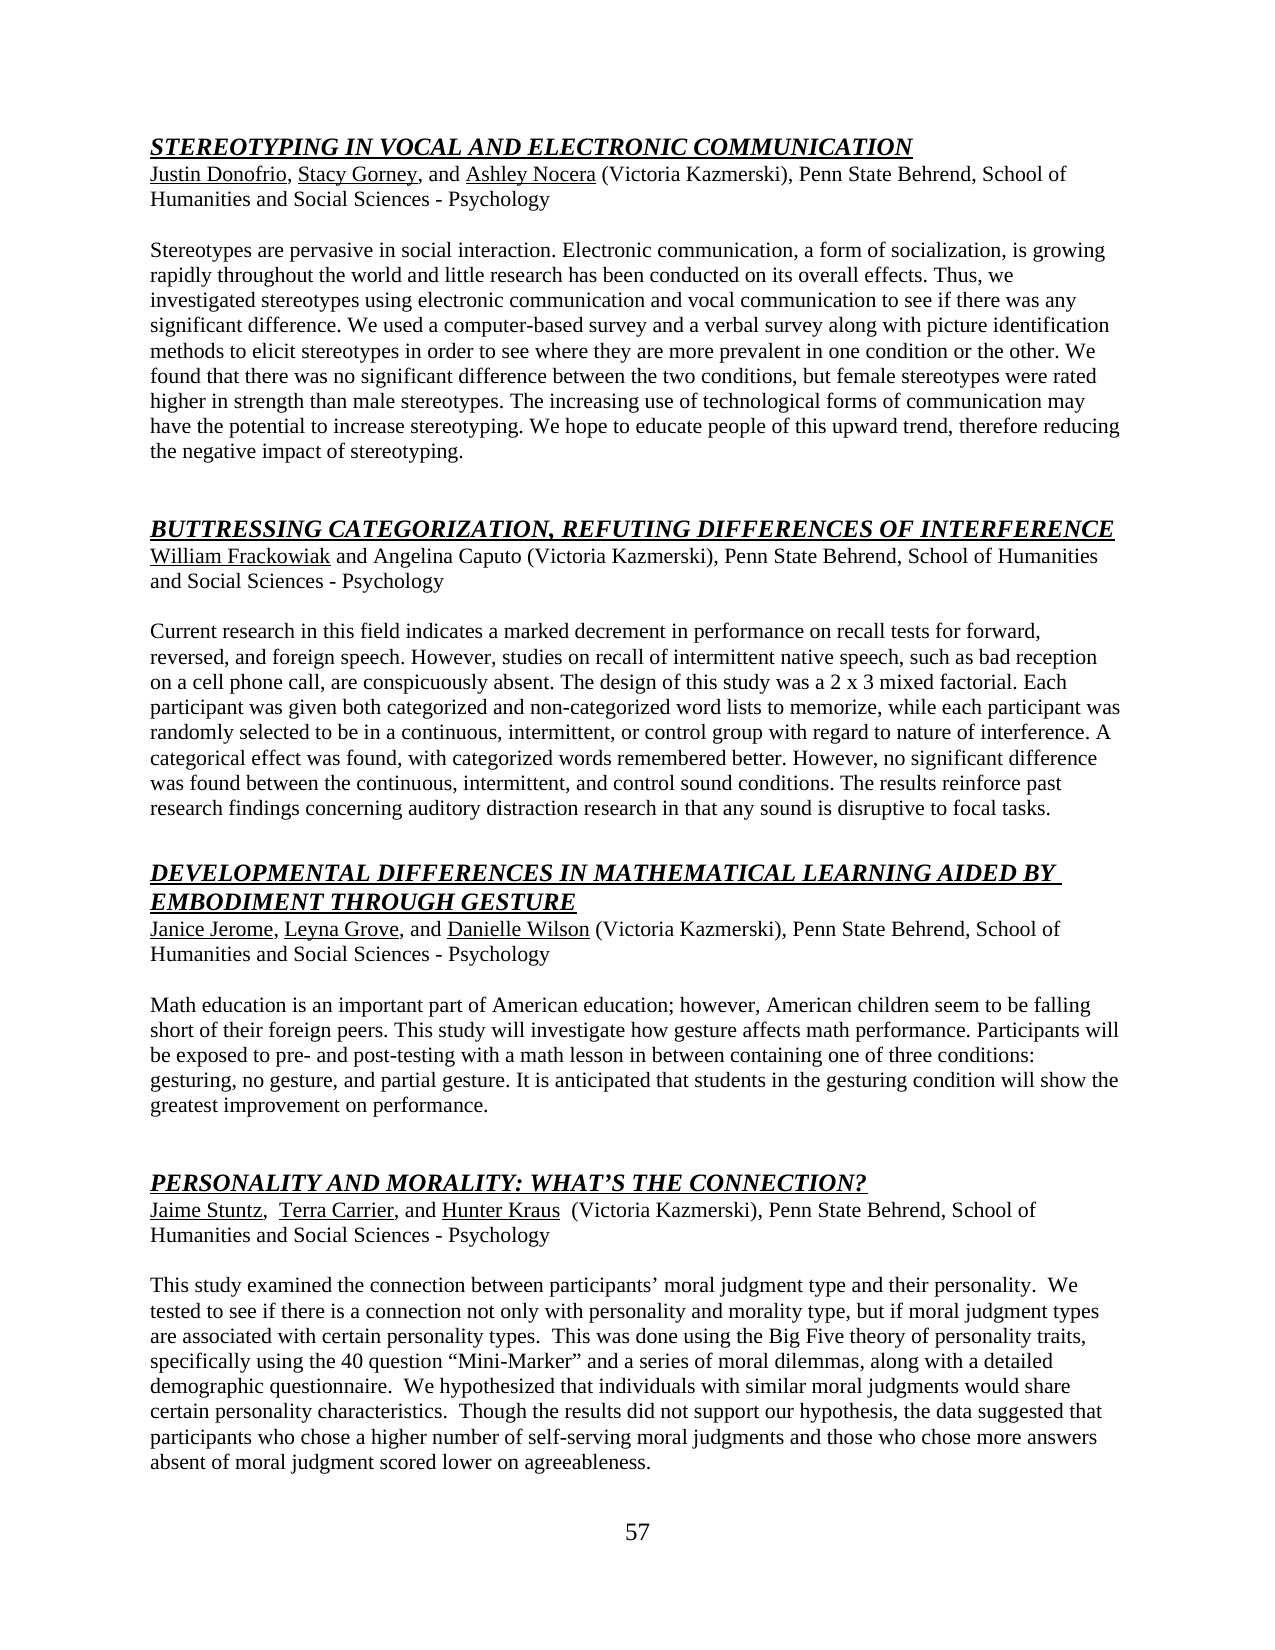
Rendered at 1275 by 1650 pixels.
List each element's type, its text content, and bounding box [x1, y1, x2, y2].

text Jaime Stuntz, Terra Carrier, and Hunter Kraus (Victoria Kazmerski), Penn State Behrend, School of Humanities and Social Sciences - Psychology [150, 1197, 1125, 1247]
text This study examined the connection between participants’ moral judgment type and their personality. We tested to see if there is a connection not only with personality and morality type, but if moral judgment types are associated with certain personality types. This was done using the Big Five theory of personality traits, specifically using the 40 question “Mini-Marker” and a series of moral dilemmas, along with a detailed demographic questionnaire. We hypothesized that individuals with similar moral judgments would share certain personality characteristics. Though the results did not support our hypothesis, the data suggested that participants who chose a higher number of self-serving moral judgments and those who chose more answers absent of moral judgment scored lower on agreeableness. [150, 1272, 1125, 1474]
text Stereotypes are pervasive in social interaction. Electronic communication, a form of socialization, is growing rapidly throughout the world and little research has been conducted on its overall effects. Thus, we investigated stereotypes using electronic communication and vocal communication to see if there was any significant difference. We used a computer-based survey and a verbal survey along with picture identification methods to elicit stereotypes in order to see where they are more prevalent in one condition or the other. We found that there was no significant difference between the two conditions, but female stereotypes were rated higher in strength than male stereotypes. The increasing use of technological forms of communication may have the potential to increase stereotyping. We hope to educate people of this upward trend, therefore reducing the negative impact of stereotyping. [150, 237, 1125, 464]
subtitle Personality and Morality: What’s the Connection? [150, 1168, 1125, 1197]
text Math education is an important part of American education; however, American children seem to be falling short of their foreign peers. This study will investigate how gesture affects math performance. Participants will be exposed to pre- and post-testing with a math lesson in between containing one of three conditions: gesturing, no gesture, and partial gesture. It is anticipated that students in the gesturing condition will show the greatest improvement on performance. [150, 992, 1125, 1118]
subtitle Stereotyping in Vocal and Electronic Communication [150, 132, 1125, 161]
subtitle Developmental Differences in Mathematical Learning Aided by Embodiment through Gesture [150, 858, 1125, 916]
text Current research in this field indicates a marked decrement in performance on recall tests for forward, reversed, and foreign speech. However, studies on recall of intermittent native speech, such as bad reception on a cell phone call, are conspicuously absent. The design of this study was a 2 x 3 mixed factorial. Each participant was given both categorized and non-categorized word lists to memorize, while each participant was randomly selected to be in a continuous, intermittent, or control group with regard to nature of interference. A categorical effect was found, with categorized words remembered better. However, no significant difference was found between the continuous, intermittent, and control sound conditions. The results reinforce past research findings concerning auditory distraction research in that any sound is disruptive to focal tasks. [150, 618, 1125, 820]
text Justin Donofrio, Stacy Gorney, and Ashley Nocera (Victoria Kazmerski), Penn State Behrend, School of Humanities and Social Sciences - Psychology [150, 161, 1125, 212]
subtitle Buttressing Categorization, Refuting Differences of Interference [150, 514, 1125, 543]
text Janice Jerome, Leyna Grove, and Danielle Wilson (Victoria Kazmerski), Penn State Behrend, School of Humanities and Social Sciences - Psychology [150, 916, 1125, 966]
text William Frackowiak and Angelina Caputo (Victoria Kazmerski), Penn State Behrend, School of Humanities and Social Sciences - Psychology [150, 543, 1125, 593]
